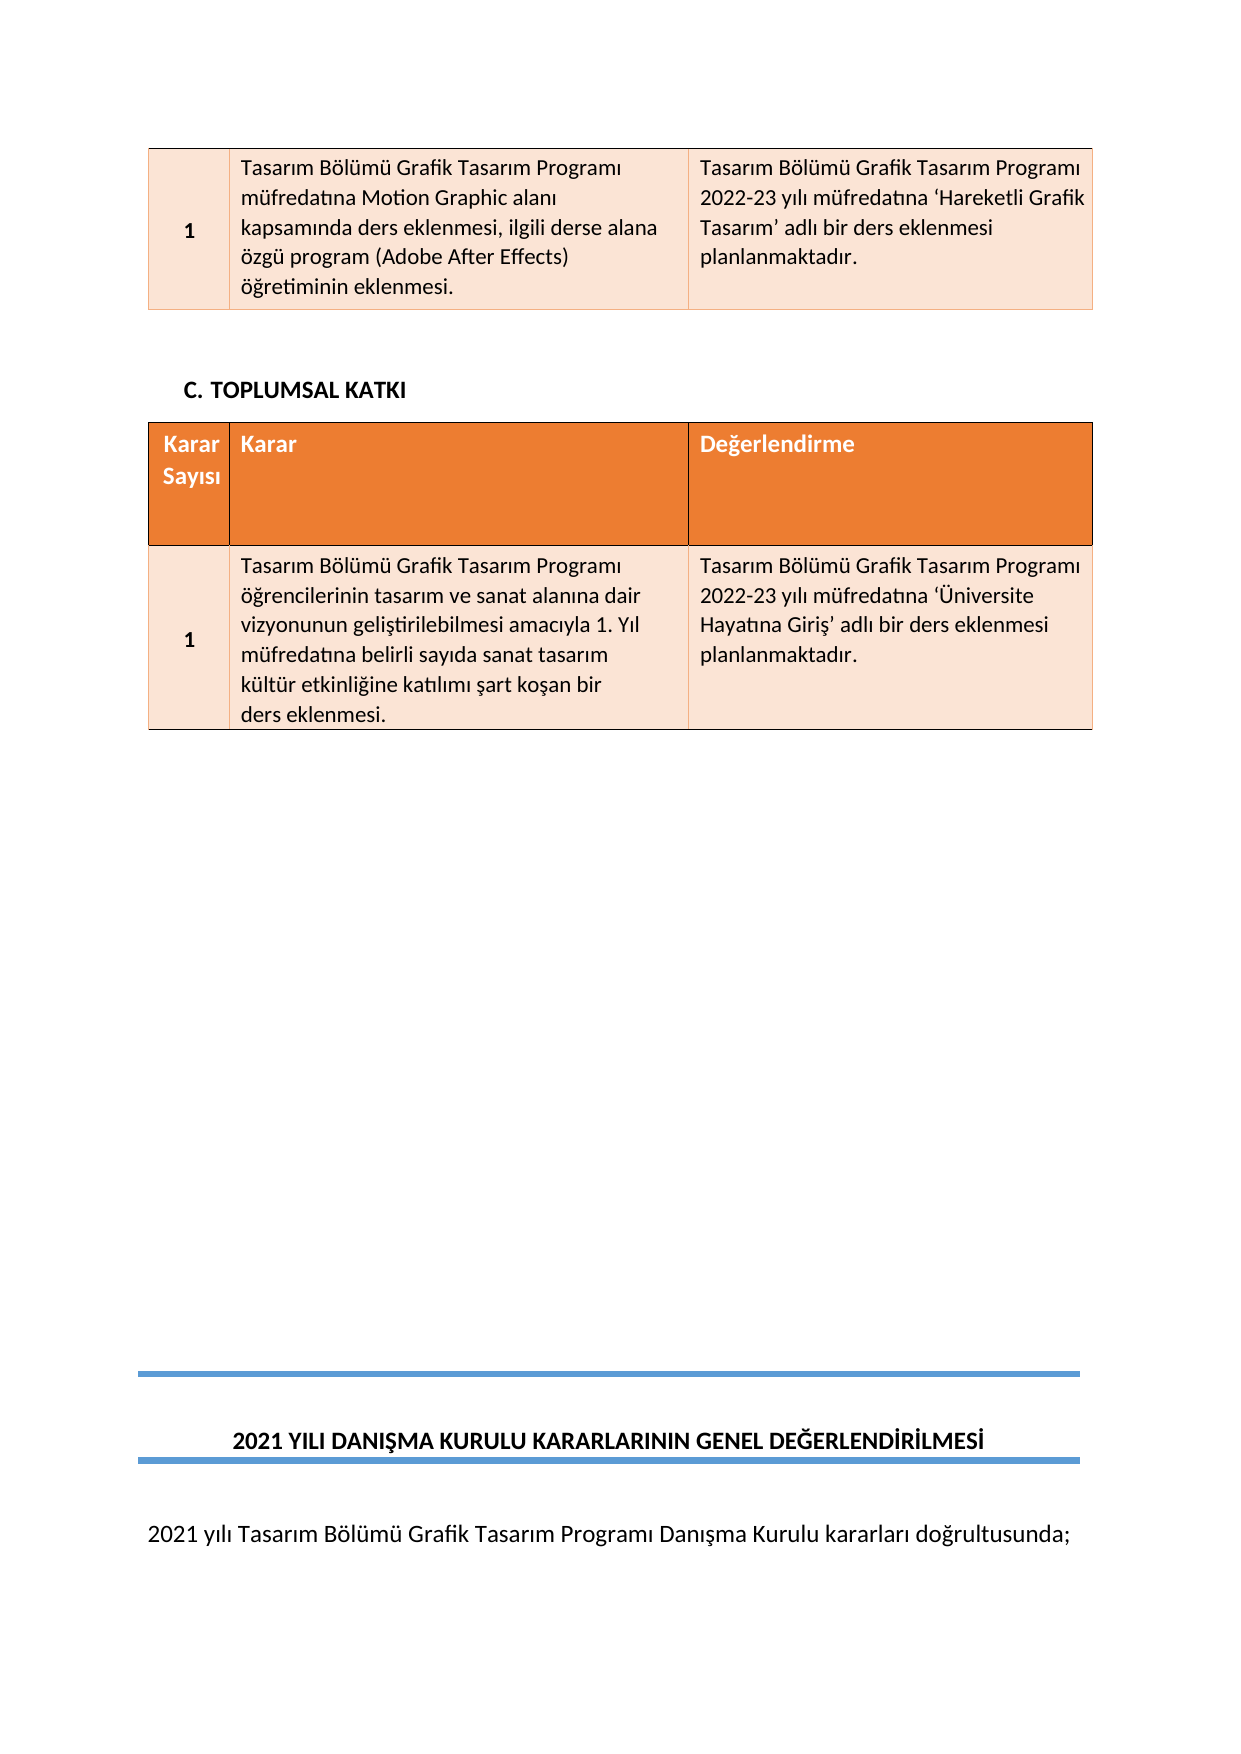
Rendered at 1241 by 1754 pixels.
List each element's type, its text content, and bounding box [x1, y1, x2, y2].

table_cell 1 [149, 149, 229, 309]
subtitle C. TOPLUMSAL KATKI [183, 375, 1093, 405]
text 2021 yılı Tasarım Bölümü Grafik Tasarım Programı Danışma Kurulu kararları doğrultusunda; [147, 1518, 1093, 1548]
table_header Değerlendirme [689, 423, 1092, 545]
table_cell Tasarım Bölümü Grafik Tasarım Programı müfredatına Motion Graphic alanı kapsamında ders eklenmesi, ilgili derse alana özgü program (Adobe After Effects) öğretiminin eklenmesi. [230, 149, 688, 309]
table_cell Tasarım Bölümü Grafik Tasarım Programı 2022-23 yılı müfredatına ‘Üniversite Hayatına Giriş’ adlı bir ders eklenmesi planlanmaktadır. [689, 546, 1092, 729]
table_cell Tasarım Bölümü Grafik Tasarım Programı öğrencilerinin tasarım ve sanat alanına dair vizyonunun geliştirilebilmesi amacıyla 1. Yıl müfredatına belirli sayıda sanat tasarım kültür etkinliğine katılımı şart koşan bir ders eklenmesi. [230, 546, 688, 729]
table_header Karar [230, 423, 688, 545]
table_cell Tasarım Bölümü Grafik Tasarım Programı 2022-23 yılı müfredatına ‘Hareketli Grafik Tasarım’ adlı bir ders eklenmesi planlanmaktadır. [689, 149, 1092, 309]
table_header Karar Sayısı [149, 423, 229, 545]
table_cell 1 [149, 546, 229, 729]
subtitle 2021 YILI DANIŞMA KURULU KARARLARININ GENEL DEĞERLENDİRİLMESİ [147, 1425, 1070, 1456]
